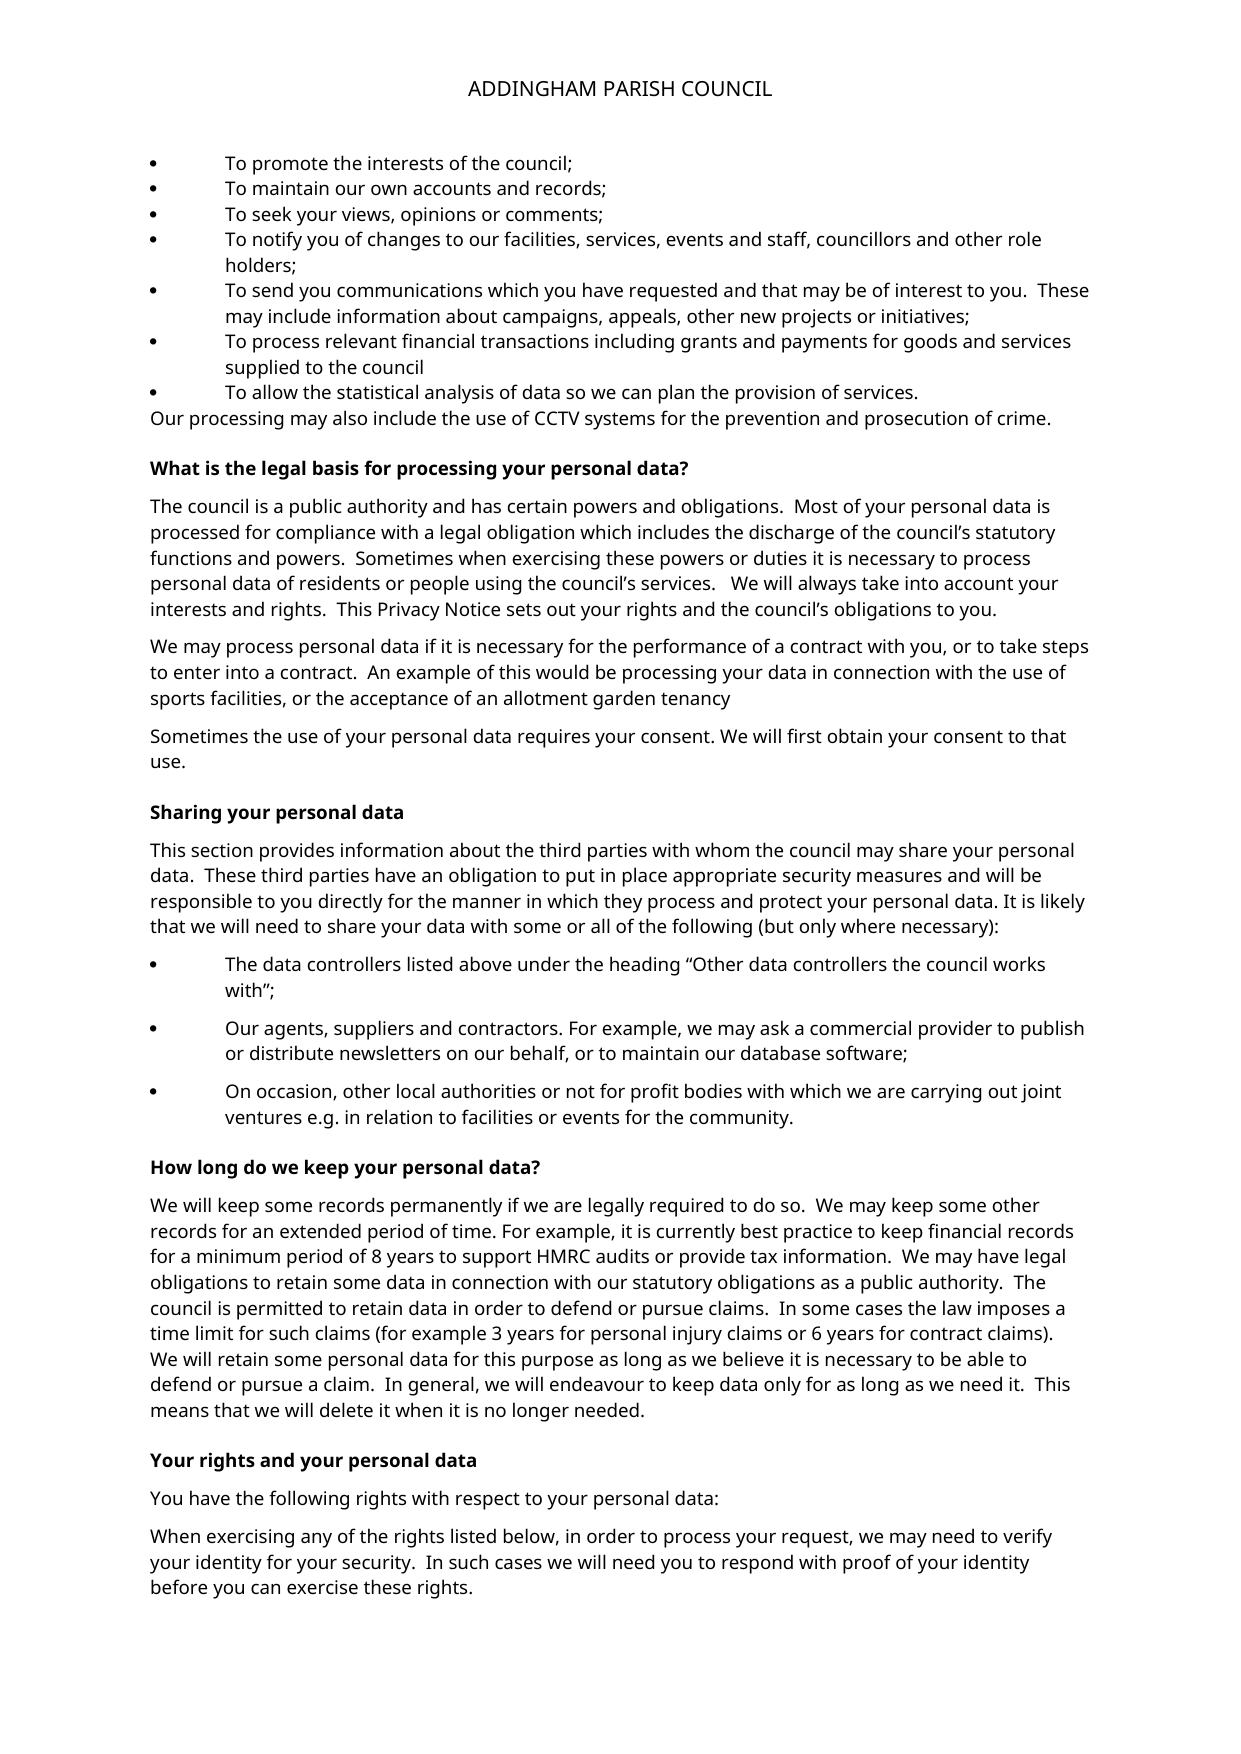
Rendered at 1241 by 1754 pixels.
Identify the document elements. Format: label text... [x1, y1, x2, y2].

list Our agents, suppliers and contractors. For example, we may ask a commercial provider to publish or distribute newsletters on our behalf, or to maintain our database software; [150, 1015, 1090, 1066]
text Your rights and your personal data [150, 1447, 1090, 1473]
text We may process personal data if it is necessary for the performance of a contract with you, or to take steps to enter into a contract. An example of this would be processing your data in connection with the use of sports facilities, or the acceptance of an allotment garden tenancy [150, 634, 1090, 710]
list The data controllers listed above under the heading “Other data controllers the council works with”; [150, 952, 1090, 1003]
text We will keep some records permanently if we are legally required to do so. We may keep some other records for an extended period of time. For example, it is currently best practice to keep financial records for a minimum period of 8 years to support HMRC audits or provide tax information. We may have legal obligations to retain some data in connection with our statutory obligations as a public authority. The council is permitted to retain data in order to defend or pursue claims. In some cases the law imposes a time limit for such claims (for example 3 years for personal injury claims or 6 years for contract claims). We will retain some personal data for this purpose as long as we believe it is necessary to be able to defend or pursue a claim. In general, we will endeavour to keep data only for as long as we need it. This means that we will delete it when it is no longer needed. [150, 1193, 1090, 1422]
list To send you communications which you have requested and that may be of interest to you. These may include information about campaigns, appeals, other new projects or initiatives; [150, 278, 1090, 329]
list To seek your views, opinions or comments; [150, 201, 1090, 227]
text When exercising any of the rights listed below, in order to process your request, we may need to verify your identity for your security. In such cases we will need you to respond with proof of your identity before you can exercise these rights. [150, 1523, 1090, 1600]
list To allow the statistical analysis of data so we can plan the provision of services. [150, 380, 1090, 405]
list On occasion, other local authorities or not for profit bodies with which we are carrying out joint ventures e.g. in relation to facilities or events for the community. [150, 1079, 1090, 1130]
list To notify you of changes to our facilities, services, events and staff, councillors and other role holders; [150, 227, 1090, 278]
list To process relevant financial transactions including grants and payments for goods and services supplied to the council [150, 329, 1090, 380]
text Sharing your personal data [150, 799, 1090, 824]
text The council is a public authority and has certain powers and obligations. Most of your personal data is processed for compliance with a legal obligation which includes the discharge of the council’s statutory functions and powers. Sometimes when exercising these powers or duties it is necessary to process personal data of residents or people using the council’s services. We will always take into account your interests and rights. This Privacy Notice sets out your rights and the council’s obligations to you. [150, 494, 1090, 621]
text You have the following rights with respect to your personal data: [150, 1485, 1090, 1511]
text Sometimes the use of your personal data requires your consent. We will first obtain your consent to that use. [150, 723, 1090, 774]
text How long do we keep your personal data? [150, 1155, 1090, 1180]
text What is the legal basis for processing your personal data? [150, 456, 1090, 481]
list To maintain our own accounts and records; [150, 176, 1090, 201]
text This section provides information about the third parties with whom the council may share your personal data. These third parties have an obligation to put in place appropriate security measures and will be responsible to you directly for the manner in which they process and protect your personal data. It is likely that we will need to share your data with some or all of the following (but only where necessary): [150, 837, 1090, 939]
text Our processing may also include the use of CCTV systems for the prevention and prosecution of crime. [150, 405, 1090, 431]
list To promote the interests of the council; [150, 150, 1090, 176]
